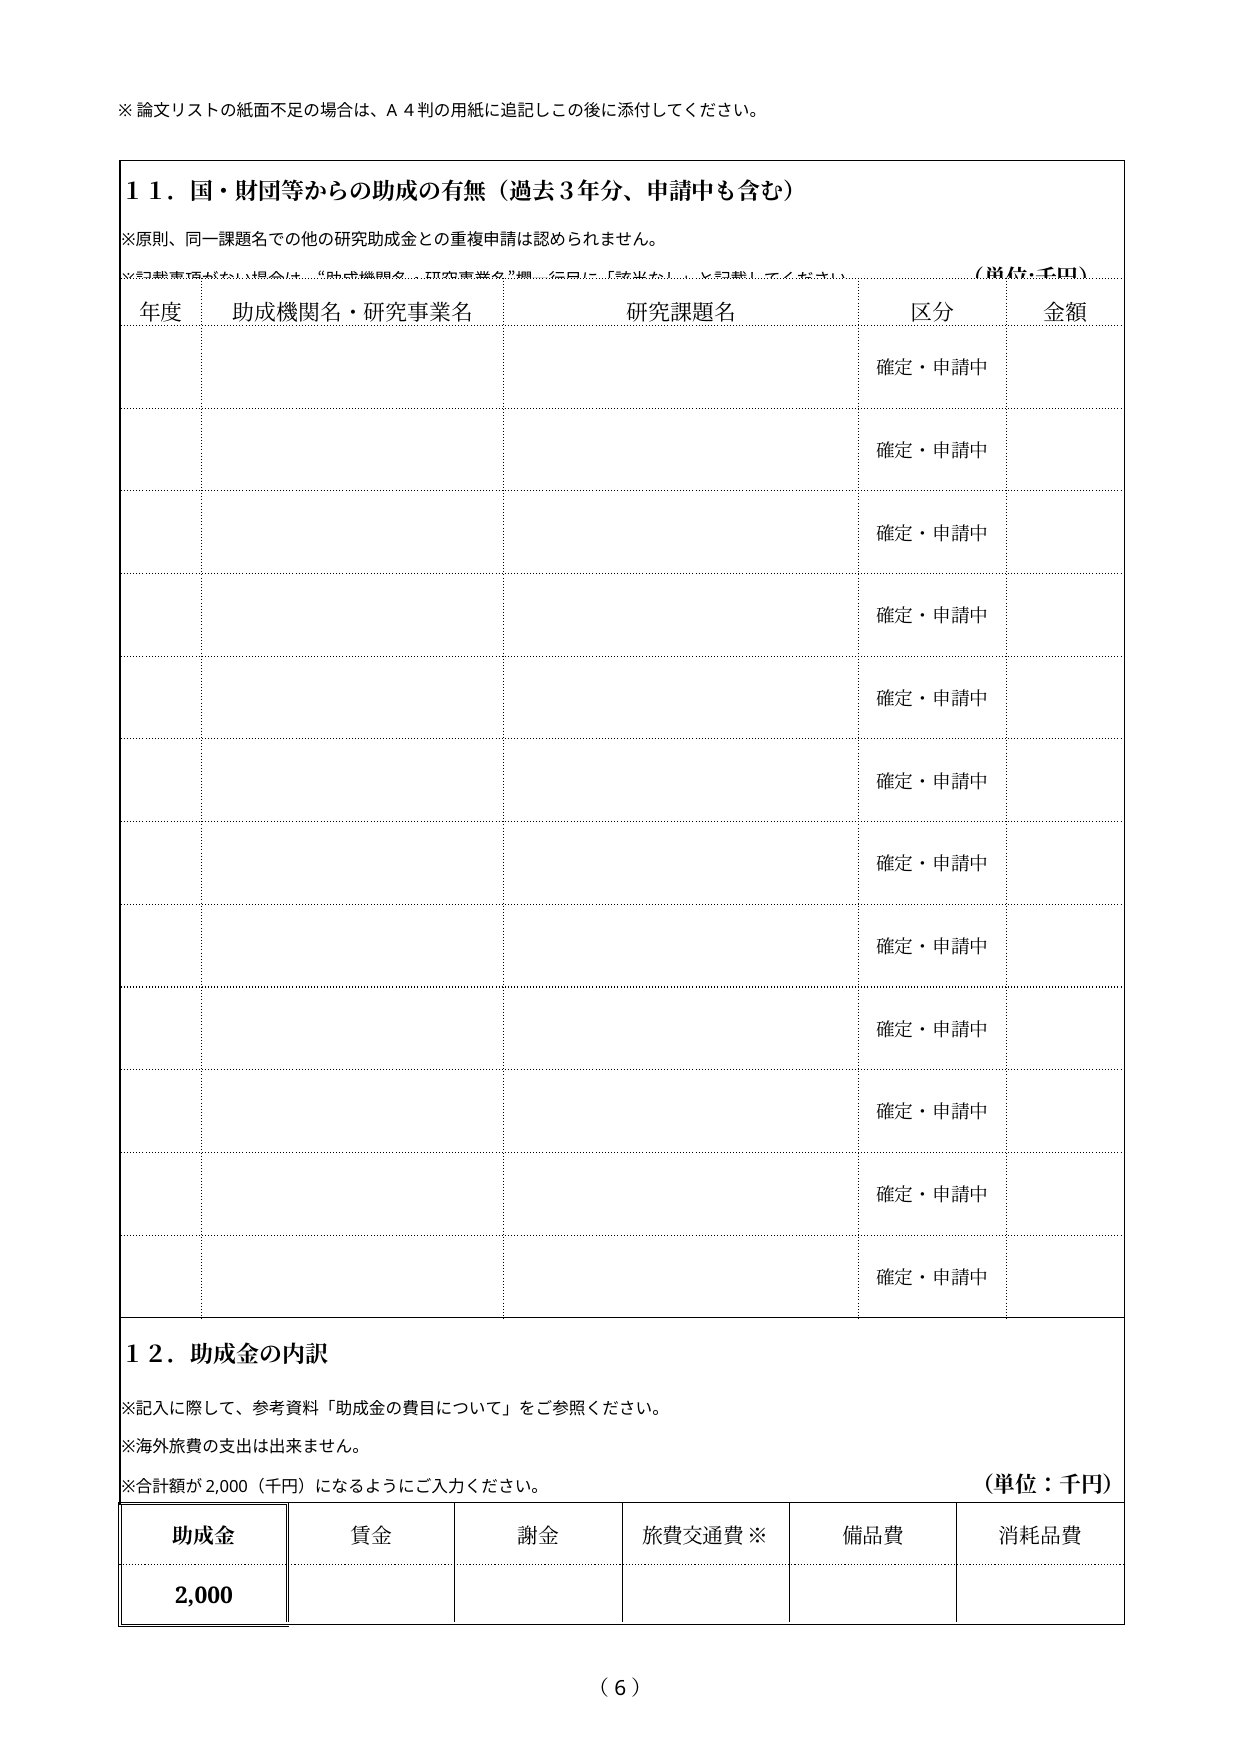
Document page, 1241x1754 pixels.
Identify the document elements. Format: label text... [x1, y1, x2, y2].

table_cell ※原則、同一課題名での他の研究助成金との重複申請は認められません。 ※記載事項がない場合は、“助成機関名・研究事業名”欄一行目に「該当なし」と記載してください。 （単位:千円） [121, 219, 1124, 277]
table_cell [121, 738, 202, 821]
table_cell [1006, 325, 1124, 407]
table_cell ※記入に際して、参考資料「助成金の費目について」をご参照ください。 ※海外旅費の支出は出来ません。 ※合計額が2,000（千円）になるようにご入力ください。 （単位：千円） [121, 1388, 1124, 1502]
table_cell 確定・申請中 [858, 986, 1006, 1069]
table_cell [504, 986, 858, 1069]
table_cell [202, 1069, 504, 1152]
table_cell 確定・申請中 [858, 821, 1006, 904]
table_cell 確定・申請中 [858, 573, 1006, 656]
table_cell [202, 573, 504, 656]
table_cell [504, 573, 858, 656]
table_cell 金額 [1006, 278, 1124, 325]
table_cell 助成金 [122, 1505, 286, 1564]
table_cell [1006, 904, 1124, 986]
table_cell [202, 325, 504, 407]
table_cell 確定・申請中 [858, 1152, 1006, 1234]
table_cell [957, 1564, 1124, 1624]
table_cell 確定・申請中 [858, 325, 1006, 407]
table_cell [504, 1152, 858, 1234]
table_cell [121, 904, 202, 986]
table_cell [1006, 738, 1124, 821]
table_cell 確定・申請中 [858, 408, 1006, 490]
table_cell 確定・申請中 [858, 738, 1006, 821]
table_cell [202, 738, 504, 821]
table_cell [1006, 573, 1124, 656]
table_cell [202, 904, 504, 986]
table_cell [202, 656, 504, 738]
table_cell 消耗品費 [957, 1503, 1124, 1564]
table_cell [121, 821, 202, 904]
table_cell [121, 325, 202, 407]
table_cell [504, 821, 858, 904]
table_cell 確定・申請中 [858, 656, 1006, 738]
table_cell [1006, 490, 1124, 573]
table_cell 助成機関名・研究事業名 [202, 278, 504, 325]
table_cell [1006, 986, 1124, 1069]
table_cell 謝金 [455, 1503, 622, 1564]
table_cell [1006, 656, 1124, 738]
table_header １１．国・財団等からの助成の有無（過去３年分、申請中も含む） [121, 161, 1124, 219]
table_cell [504, 1235, 858, 1317]
table_cell [622, 1564, 789, 1624]
table_cell [504, 738, 858, 821]
table_cell 確定・申請中 [858, 1235, 1006, 1317]
table_cell 区分 [858, 278, 1006, 325]
table_cell [202, 986, 504, 1069]
table_cell 確定・申請中 [858, 904, 1006, 986]
table_cell [1006, 1152, 1124, 1234]
table_cell 確定・申請中 [858, 490, 1006, 573]
table_cell [455, 1564, 622, 1624]
table_cell [121, 1152, 202, 1234]
table_cell [202, 1152, 504, 1234]
table_cell [504, 904, 858, 986]
table_cell 年度 [121, 278, 202, 325]
table_cell 備品費 [790, 1503, 956, 1564]
table_cell [1006, 408, 1124, 490]
table_cell 確定・申請中 [858, 1069, 1006, 1152]
table_cell [287, 1564, 454, 1624]
table_cell [202, 821, 504, 904]
table_cell １２．助成金の内訳 [121, 1318, 1124, 1388]
table_cell [1006, 1235, 1124, 1317]
table_cell [789, 1564, 957, 1624]
table_cell [202, 1235, 504, 1317]
table_cell 研究課題名 [504, 278, 858, 325]
table_cell [121, 573, 202, 656]
text ※ 論文リストの紙面不足の場合は、A４判の用紙に追記しこの後に添付してください。 [118, 97, 1122, 122]
table_cell [121, 1069, 202, 1152]
table_cell [202, 408, 504, 490]
table_cell [121, 1235, 202, 1317]
table_cell 賃金 [289, 1503, 454, 1564]
table_cell [121, 656, 202, 738]
table_cell 旅費交通費 ※ [623, 1503, 789, 1564]
table_cell [121, 490, 202, 573]
table_cell [1006, 821, 1124, 904]
table_cell [504, 325, 858, 407]
table_cell [504, 408, 858, 490]
table_cell 2,000 [122, 1564, 287, 1624]
table_cell [504, 490, 858, 573]
table_cell [202, 490, 504, 573]
table_cell [504, 1069, 858, 1152]
table_cell [504, 656, 858, 738]
table_cell [1006, 1069, 1124, 1152]
table_cell [121, 408, 202, 490]
table_cell [121, 986, 202, 1069]
